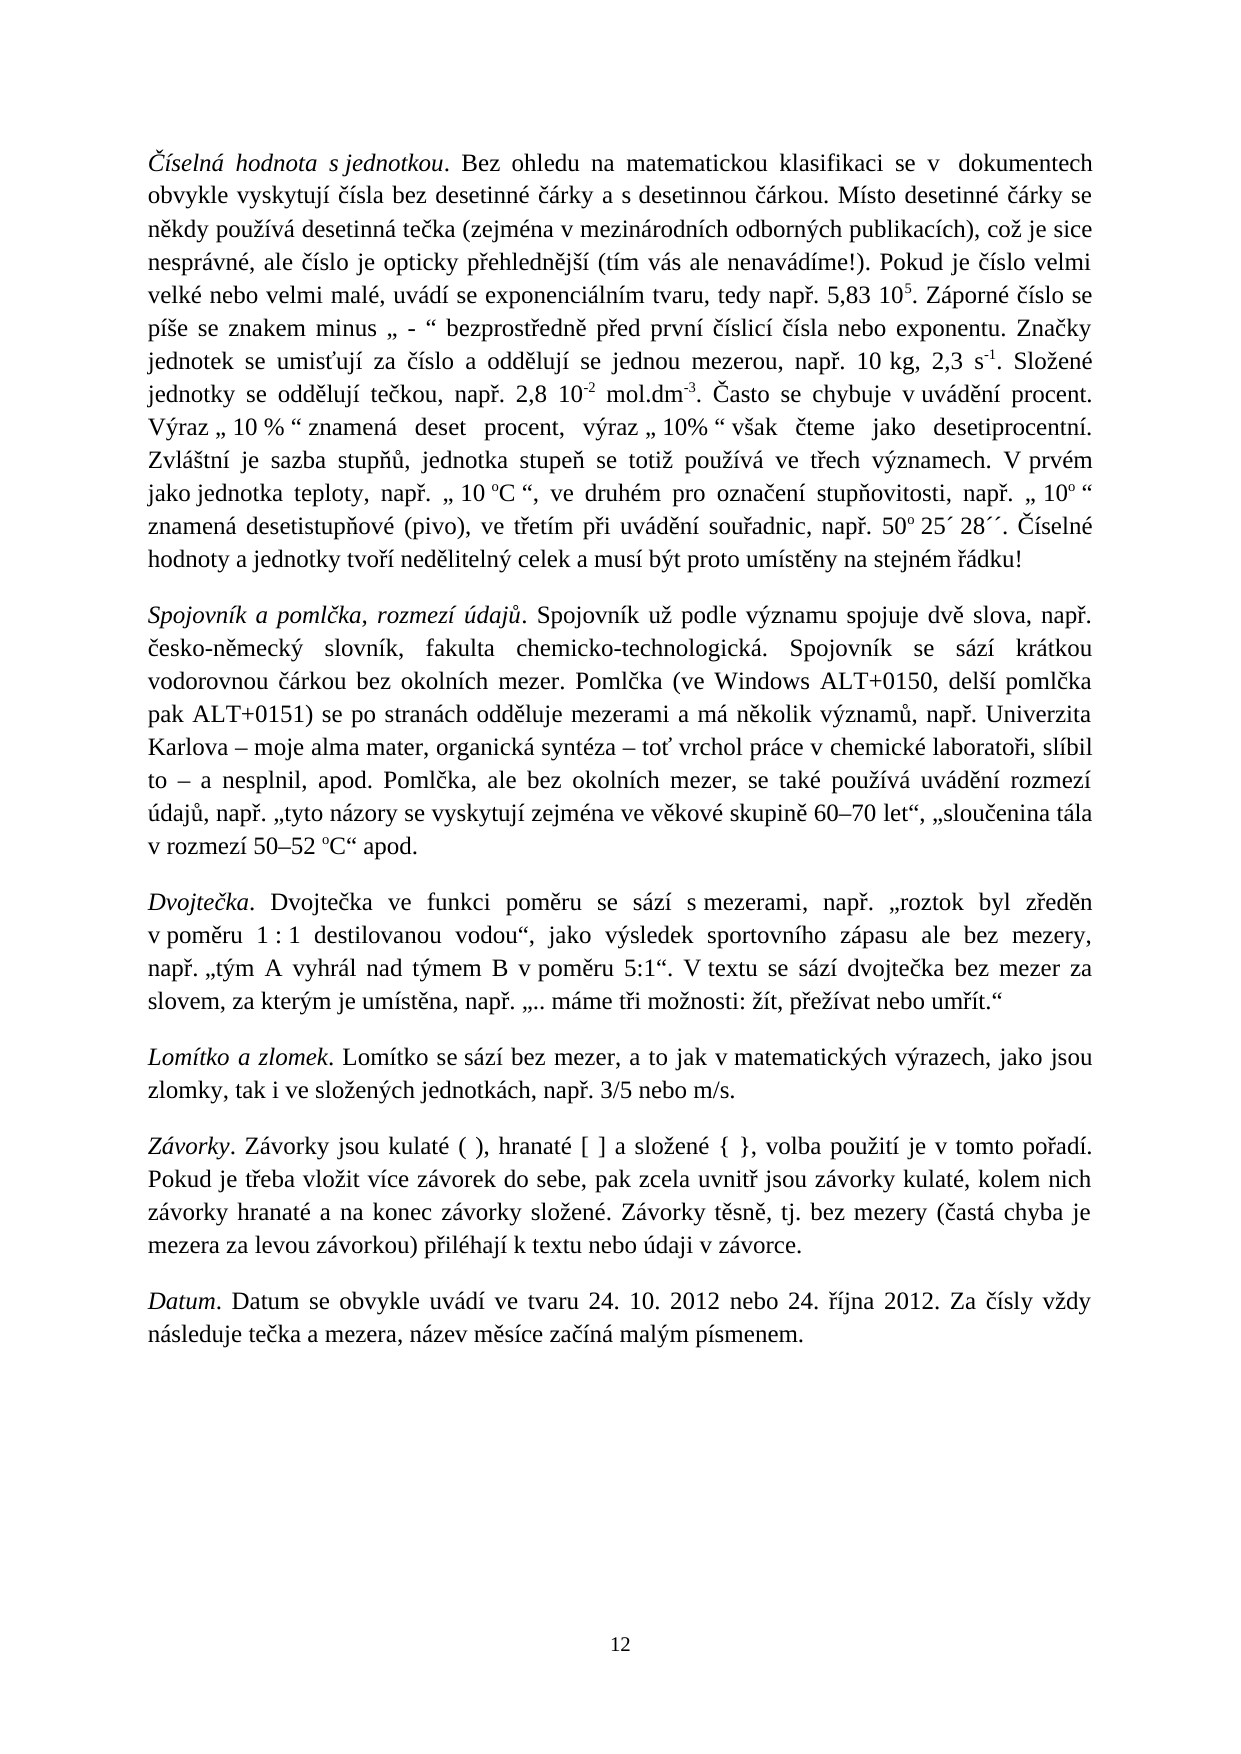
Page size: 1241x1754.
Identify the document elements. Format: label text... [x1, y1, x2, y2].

text Číselná hodnota s jednotkou. Bez ohledu na matematickou klasifikaci se v dokumentech obvykle vyskytují čísla bez desetinné čárky a s desetinnou čárkou. Místo desetinné čárky se někdy používá desetinná tečka (zejména v mezinárodních odborných publikacích), což je sice nesprávné, ale číslo je opticky přehlednější (tím vás ale nenavádíme!). Pokud je číslo velmi velké nebo velmi malé, uvádí se exponenciálním tvaru, tedy např. 5,83 105. Záporné číslo se píše se znakem minus „ - “ bezprostředně před první číslicí čísla nebo exponentu. Značky jednotek se umisťují za číslo a oddělují se jednou mezerou, např. 10 kg, 2,3 s-1. Složené jednotky se oddělují tečkou, např. 2,8 10-2 mol.dm-3. Často se chybuje v uvádění procent. Výraz „ 10 % “ znamená deset procent, výraz „ 10% “ však čteme jako desetiprocentní. Zvláštní je sazba stupňů, jednotka stupeň se totiž používá ve třech významech. V prvém jako jednotka teploty, např. „ 10 oC “, ve druhém pro označení stupňovitosti, např. „ 10o “ znamená desetistupňové (pivo), ve třetím při uvádění souřadnic, např. 50o 25´ 28´´. Číselné hodnoty a jednotky tvoří nedělitelný celek a musí být proto umístěny na stejném řádku! [148, 148, 1093, 573]
text Závorky. Závorky jsou kulaté ( ), hranaté [ ] a složené { }, volba použití je v tomto pořadí. Pokud je třeba vložit více závorek do sebe, pak zcela uvnitř jsou závorky kulaté, kolem nich závorky hranaté a na konec závorky složené. Závorky těsně, tj. bez mezery (častá chyba je mezera za levou závorkou) přiléhají k textu nebo údaji v závorce. [148, 1131, 1093, 1259]
text Datum. Datum se obvykle uvádí ve tvaru 24. 10. 2012 nebo 24. října 2012. Za čísly vždy následuje tečka a mezera, název měsíce začíná malým písmenem. [148, 1286, 1093, 1348]
text Lomítko a zlomek. Lomítko se sází bez mezer, a to jak v matematických výrazech, jako jsou zlomky, tak i ve složených jednotkách, např. 3/5 nebo m/s. [148, 1042, 1093, 1104]
text Dvojtečka. Dvojtečka ve funkci poměru se sází s mezerami, např. „roztok byl zředěn v poměru 1 : 1 destilovanou vodou“, jako výsledek sportovního zápasu ale bez mezery, např. „tým A vyhrál nad týmem B v poměru 5:1“. V textu se sází dvojtečka bez mezer za slovem, za kterým je umístěna, např. „.. máme tři možnosti: žít, přežívat nebo umřít.“ [148, 887, 1093, 1015]
text Spojovník a pomlčka, rozmezí údajů. Spojovník už podle významu spojuje dvě slova, např. česko-německý slovník, fakulta chemicko-technologická. Spojovník se sází krátkou vodorovnou čárkou bez okolních mezer. Pomlčka (ve Windows ALT+0150, delší pomlčka pak ALT+0151) se po stranách odděluje mezerami a má několik významů, např. Univerzita Karlova – moje alma mater, organická syntéza – toť vrchol práce v chemické laboratoři, slíbil to – a nesplnil, apod. Pomlčka, ale bez okolních mezer, se také používá uvádění rozmezí údajů, např. „tyto názory se vyskytují zejména ve věkové skupině 60–70 let“, „sloučenina tála v rozmezí 50–52 oC“ apod. [148, 600, 1093, 860]
